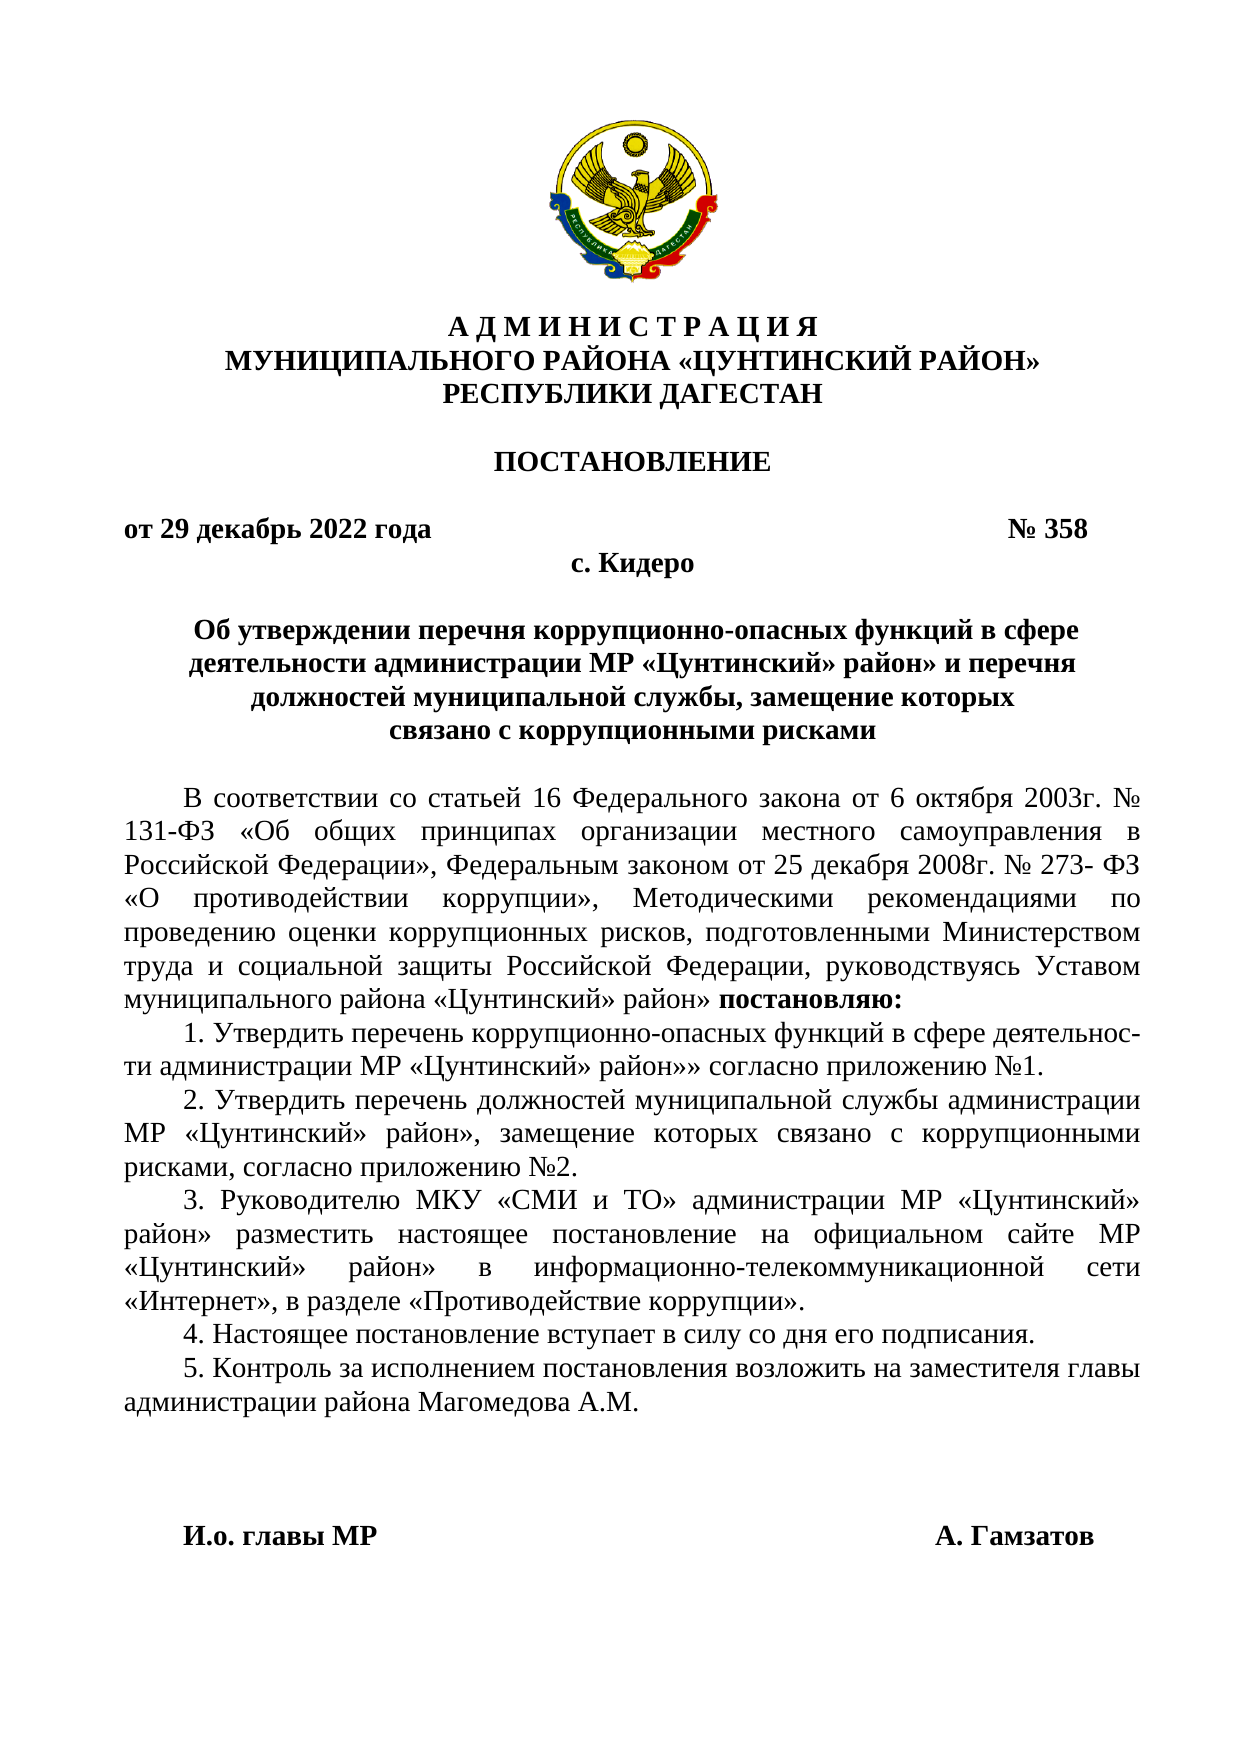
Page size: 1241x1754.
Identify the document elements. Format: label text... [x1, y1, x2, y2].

text В соответствии со статьей 16 Федерального закона от 6 октября 2003г. № 131-ФЗ «Об общих принципах организации местного самоуправления в Российской Федерации», Федеральным законом от 25 декабря 2008г. № 273- ФЗ «О противодействии коррупции», Методическими рекомендациями по проведению оценки коррупционных рисков, подготовленными Министерством труда и социальной защиты Российской Федерации, руководствуясь Уставом муниципального района «Цунтинский» район» постановляю: [124, 780, 1141, 1015]
text ПОСТАНОВЛЕНИЕ [124, 444, 1141, 478]
text РЕСПУБЛИКИ ДАГЕСТАН [124, 376, 1141, 410]
text 2. Утвердить перечень должностей муниципальной службы администрации МР «Цунтинский» район», замещение которых связано с коррупционными рисками, согласно приложению №2. [124, 1082, 1141, 1182]
text 4. Настоящее постановление вступает в силу со дня его подписания. [124, 1317, 1141, 1350]
text 5. Контроль за исполнением постановления возложить на заместителя главы администрации района Магомедова А.М. [124, 1350, 1141, 1417]
text А Д М И Н И С Т Р А Ц И Я [124, 309, 1141, 343]
text с. Кидеро [124, 545, 1141, 578]
text 1. Утвердить перечень коррупционно-опасных функций в сфере деятельнос-ти администрации МР «Цунтинский» район»» согласно приложению №1. [124, 1015, 1141, 1082]
text 3. Руководителю МКУ «СМИ и ТО» администрации МР «Цунтинский» район» разместить настоящее постановление на официальном сайте МР «Цунтинский» район» в информационно-телекоммуникационной сети «Интернет», в разделе «Противодействие коррупции». [124, 1182, 1141, 1317]
text И.о. главы МР А. Гамзатов [124, 1518, 1141, 1551]
text МУНИЦИПАЛЬНОГО РАЙОНА «ЦУНТИНСКИЙ РАЙОН» [124, 343, 1141, 376]
text от 29 декабрь 2022 года № 358 [124, 511, 1141, 545]
text связано с коррупционными рисками [124, 712, 1141, 746]
text Об утверждении перечня коррупционно-опасных функций в сфере деятельности администрации МР «Цунтинский» район» и перечня должностей муниципальной службы, замещение которых [124, 612, 1141, 712]
